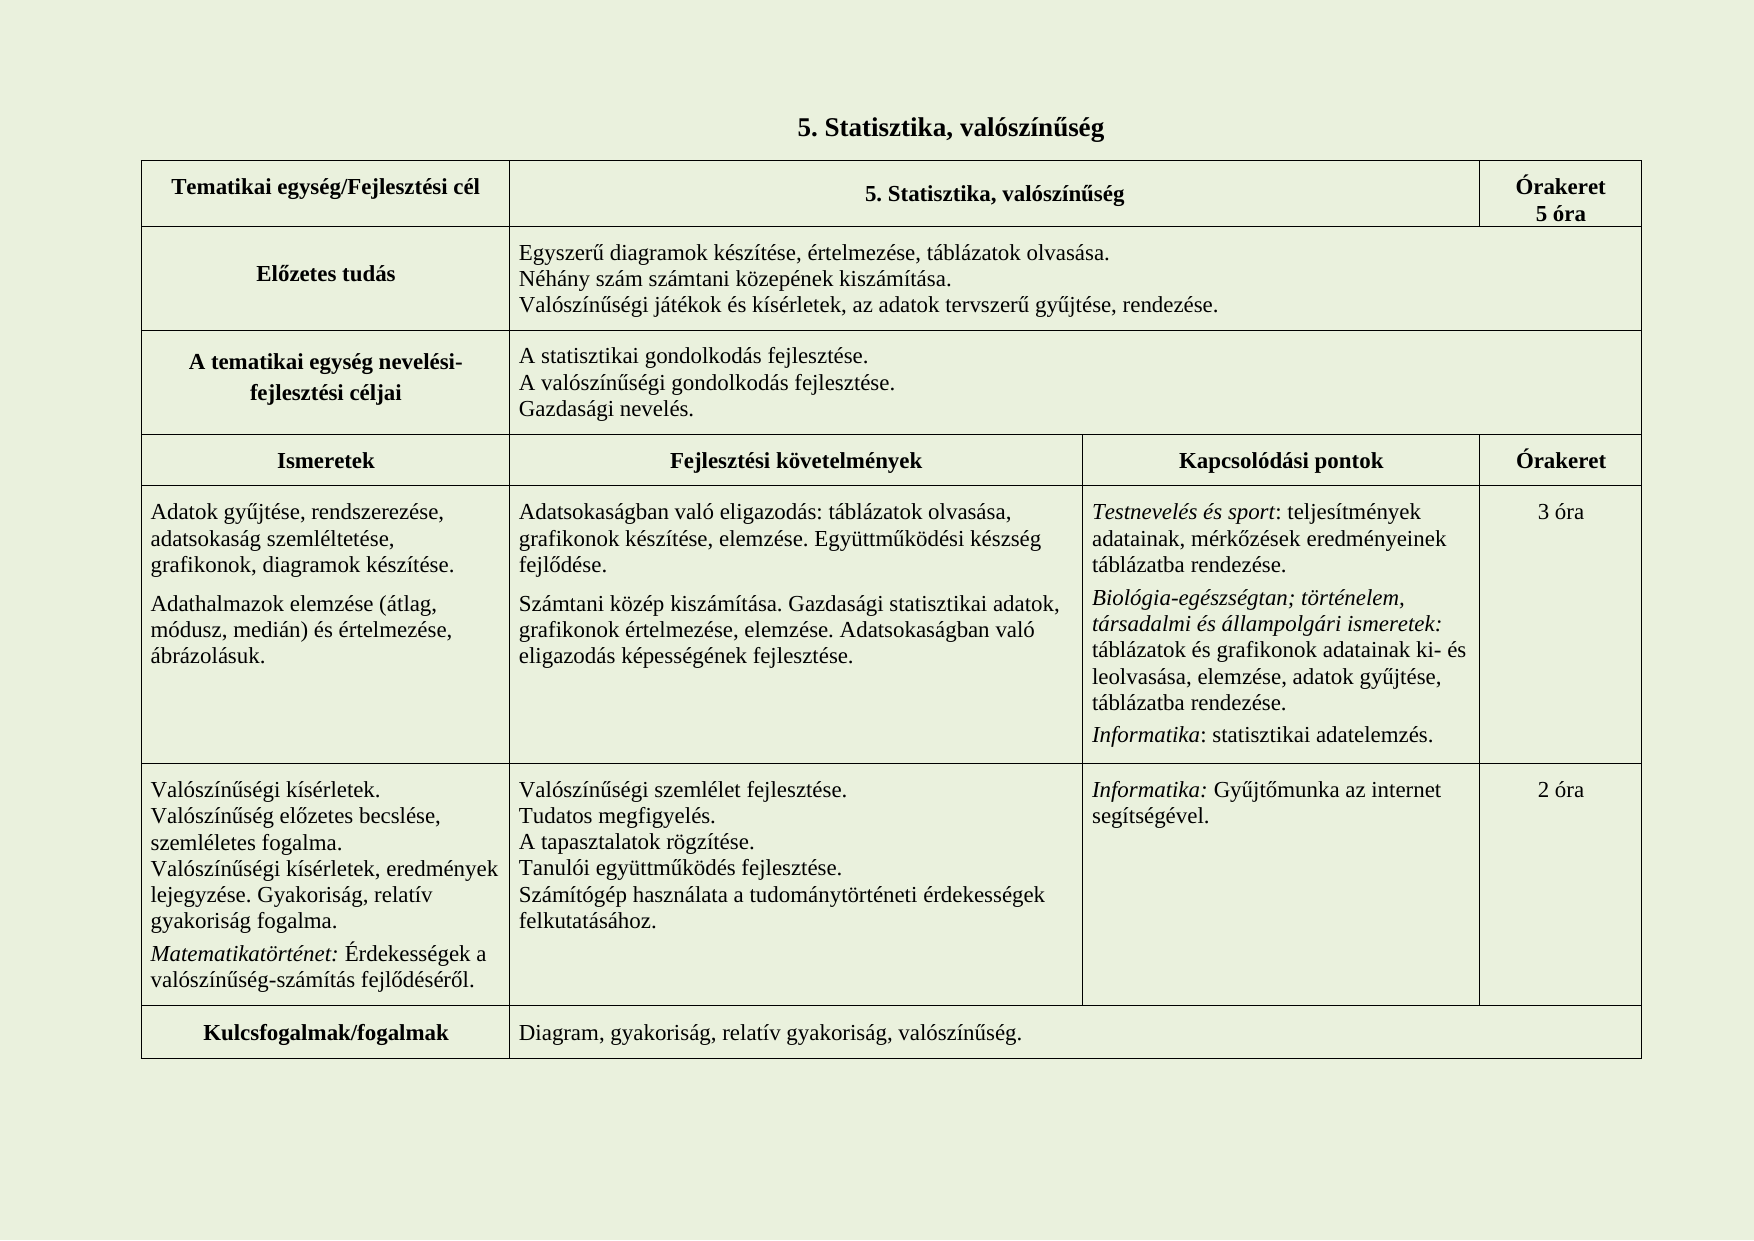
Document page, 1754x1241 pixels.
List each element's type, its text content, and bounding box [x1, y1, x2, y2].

table_cell 2 óra [1480, 764, 1641, 1005]
table_cell Órakeret [1480, 435, 1641, 485]
list Statisztika, valószínűség [797, 112, 1685, 143]
table_cell Kulcsfogalmak/fogalmak [142, 1006, 509, 1058]
table_cell Valószínűségi kísérletek. Valószínűség előzetes becslése, szemléletes fogalma. Valószínűségi kísérletek, eredmények lejegyzése. Gyakoriság, relatív gyakoriság fogalma. Matematikatörténet: Érdekességek a valószínűség-számítás fejlődéséről. [142, 764, 509, 1005]
table_header Órakeret 5 óra [1480, 161, 1641, 226]
table_cell Testnevelés és sport: teljesítmények adatainak, mérkőzések eredményeinek táblázatba rendezése. Biológia-egészségtan; történelem, társadalmi és állampolgári ismeretek: táblázatok és grafikonok adatainak ki- és leolvasása, elemzése, adatok gyűjtése, táblázatba rendezése. Informatika: statisztikai adatelemzés. [1083, 486, 1479, 763]
table_cell Előzetes tudás [142, 227, 509, 330]
table_cell A tematikai egység nevelési- fejlesztési céljai [142, 331, 509, 434]
table_cell Kapcsolódási pontok [1083, 435, 1479, 485]
table_cell Adatsokaságban való eligazodás: táblázatok olvasása, grafikonok készítése, elemzése. Együttműködési készség fejlődése. Számtani közép kiszámítása. Gazdasági statisztikai adatok, grafikonok értelmezése, elemzése. Adatsokaságban való eligazodás képességének fejlesztése. [510, 486, 1082, 763]
table_header Tematikai egység/Fejlesztési cél [142, 161, 509, 226]
table_cell Ismeretek [142, 435, 509, 485]
table_cell A statisztikai gondolkodás fejlesztése. A valószínűségi gondolkodás fejlesztése. Gazdasági nevelés. [510, 331, 1641, 434]
table_cell Diagram, gyakoriság, relatív gyakoriság, valószínűség. [510, 1006, 1641, 1058]
table_cell Egyszerű diagramok készítése, értelmezése, táblázatok olvasása. Néhány szám számtani közepének kiszámítása. Valószínűségi játékok és kísérletek, az adatok tervszerű gyűjtése, rendezése. [510, 227, 1641, 330]
table_cell 3 óra [1480, 486, 1641, 763]
table_header 5. Statisztika, valószínűség [510, 161, 1479, 226]
table_cell Adatok gyűjtése, rendszerezése, adatsokaság szemléltetése, grafikonok, diagramok készítése. Adathalmazok elemzése (átlag, módusz, medián) és értelmezése, ábrázolásuk. [142, 486, 509, 763]
table_cell Informatika: Gyűjtőmunka az internet segítségével. [1083, 764, 1479, 1005]
table_cell Valószínűségi szemlélet fejlesztése. Tudatos megfigyelés. A tapasztalatok rögzítése. Tanulói együttműködés fejlesztése. Számítógép használata a tudománytörténeti érdekességek felkutatásához. [510, 764, 1082, 1005]
table_cell Fejlesztési követelmények [510, 435, 1082, 485]
